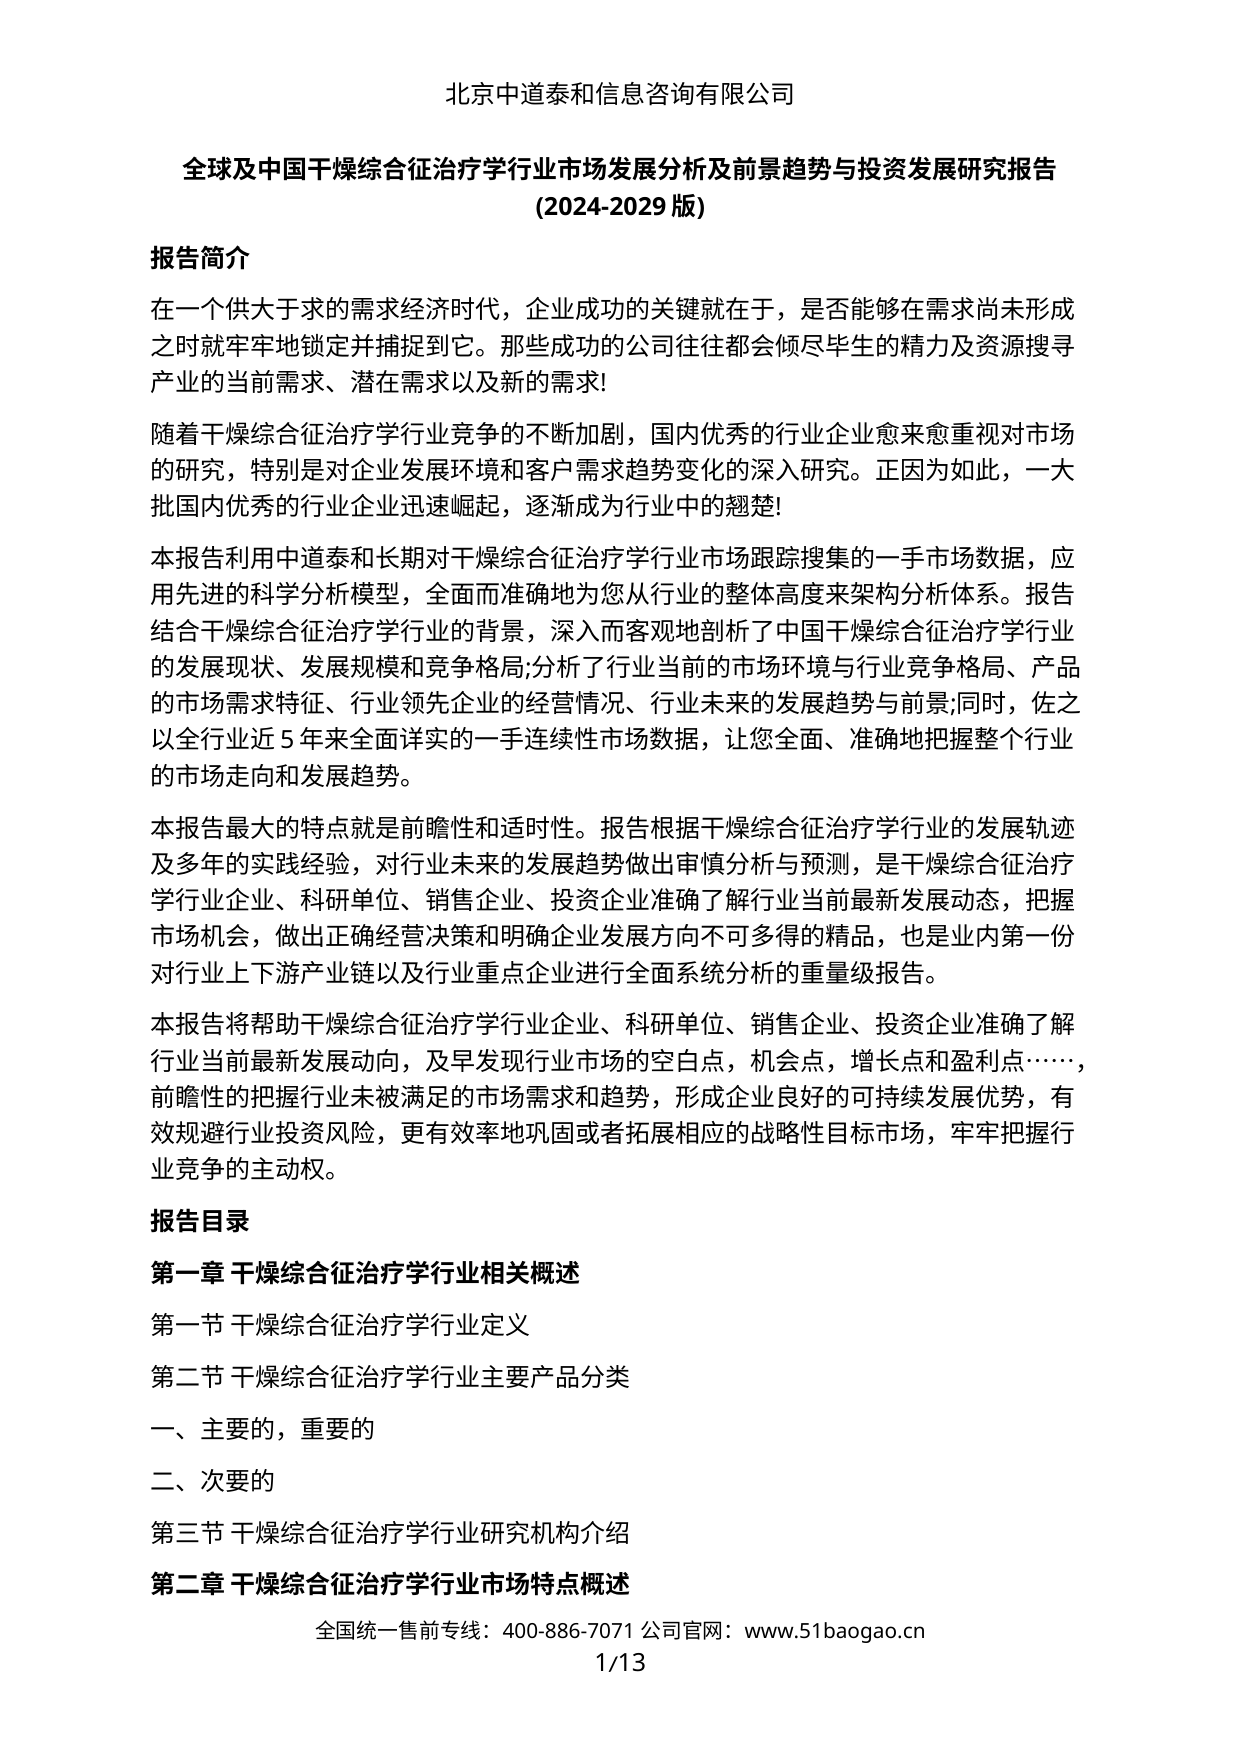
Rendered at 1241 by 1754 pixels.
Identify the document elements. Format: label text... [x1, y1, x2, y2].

text 第二章 干燥综合征治疗学行业市场特点概述 [150, 1565, 1090, 1601]
text 第一节 干燥综合征治疗学行业定义 [150, 1306, 1090, 1342]
text 本报告将帮助干燥综合征治疗学行业企业、科研单位、销售企业、投资企业准确了解行业当前最新发展动向，及早发现行业市场的空白点，机会点，增长点和盈利点……，前瞻性的把握行业未被满足的市场需求和趋势，形成企业良好的可持续发展优势，有效规避行业投资风险，更有效率地巩固或者拓展相应的战略性目标市场，牢牢把握行业竞争的主动权。 [150, 1005, 1090, 1186]
text 二、次要的 [150, 1461, 1090, 1497]
text 报告简介 [150, 238, 1090, 274]
text 第一章 干燥综合征治疗学行业相关概述 [150, 1254, 1090, 1290]
text 全球及中国干燥综合征治疗学行业市场发展分析及前景趋势与投资发展研究报告(2024-2029版) [150, 150, 1090, 222]
text 本报告最大的特点就是前瞻性和适时性。报告根据干燥综合征治疗学行业的发展轨迹及多年的实践经验，对行业未来的发展趋势做出审慎分析与预测，是干燥综合征治疗学行业企业、科研单位、销售企业、投资企业准确了解行业当前最新发展动态，把握市场机会，做出正确经营决策和明确企业发展方向不可多得的精品，也是业内第一份对行业上下游产业链以及行业重点企业进行全面系统分析的重量级报告。 [150, 808, 1090, 989]
text 第三节 干燥综合征治疗学行业研究机构介绍 [150, 1513, 1090, 1549]
text 一、主要的，重要的 [150, 1409, 1090, 1446]
text 在一个供大于求的需求经济时代，企业成功的关键就在于，是否能够在需求尚未形成之时就牢牢地锁定并捕捉到它。那些成功的公司往往都会倾尽毕生的精力及资源搜寻产业的当前需求、潜在需求以及新的需求! [150, 290, 1090, 399]
text 本报告利用中道泰和长期对干燥综合征治疗学行业市场跟踪搜集的一手市场数据，应用先进的科学分析模型，全面而准确地为您从行业的整体高度来架构分析体系。报告结合干燥综合征治疗学行业的背景，深入而客观地剖析了中国干燥综合征治疗学行业的发展现状、发展规模和竞争格局;分析了行业当前的市场环境与行业竞争格局、产品的市场需求特征、行业领先企业的经营情况、行业未来的发展趋势与前景;同时，佐之以全行业近5年来全面详实的一手连续性市场数据，让您全面、准确地把握整个行业的市场走向和发展趋势。 [150, 539, 1090, 792]
text 报告目录 [150, 1202, 1090, 1238]
text 第二节 干燥综合征治疗学行业主要产品分类 [150, 1357, 1090, 1394]
text 随着干燥综合征治疗学行业竞争的不断加剧，国内优秀的行业企业愈来愈重视对市场的研究，特别是对企业发展环境和客户需求趋势变化的深入研究。正因为如此，一大批国内优秀的行业企业迅速崛起，逐渐成为行业中的翘楚! [150, 414, 1090, 523]
